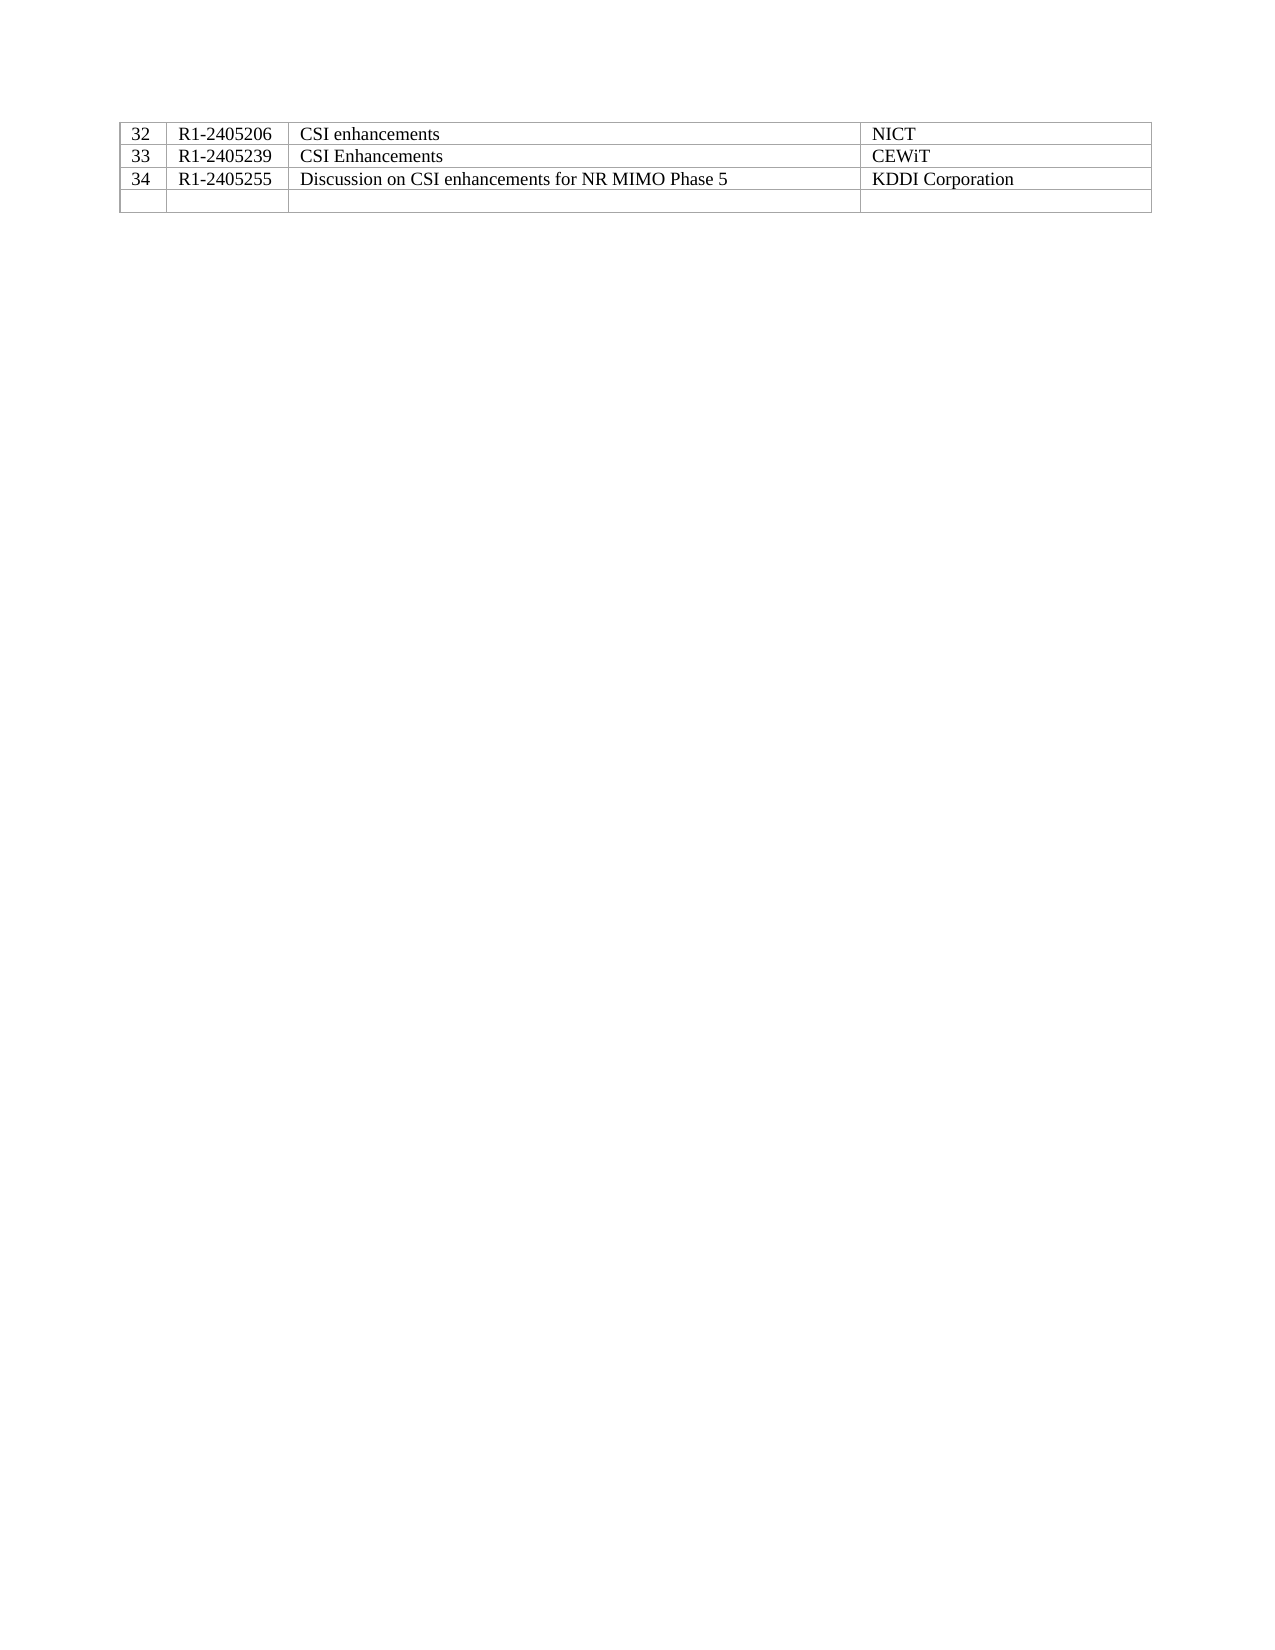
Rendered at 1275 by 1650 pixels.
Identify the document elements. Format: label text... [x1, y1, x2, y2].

table_cell CSI Enhancements [289, 145, 860, 167]
table_cell Discussion on CSI enhancements for NR MIMO Phase 5 [289, 168, 860, 189]
table_cell 32 [121, 123, 166, 144]
table_cell [289, 190, 860, 212]
table_cell 34 [121, 168, 166, 189]
table_cell CEWiT [861, 145, 1151, 167]
table_cell R1-2405255 [167, 168, 288, 189]
table_cell [861, 190, 1151, 212]
table_cell 33 [121, 145, 166, 167]
table_cell R1-2405206 [167, 123, 288, 144]
table_cell CSI enhancements [289, 123, 860, 144]
table_cell NICT [861, 123, 1151, 144]
table_cell [121, 190, 166, 212]
table_cell KDDI Corporation [861, 168, 1151, 189]
table_cell R1-2405239 [167, 145, 288, 167]
table_cell [167, 190, 288, 212]
